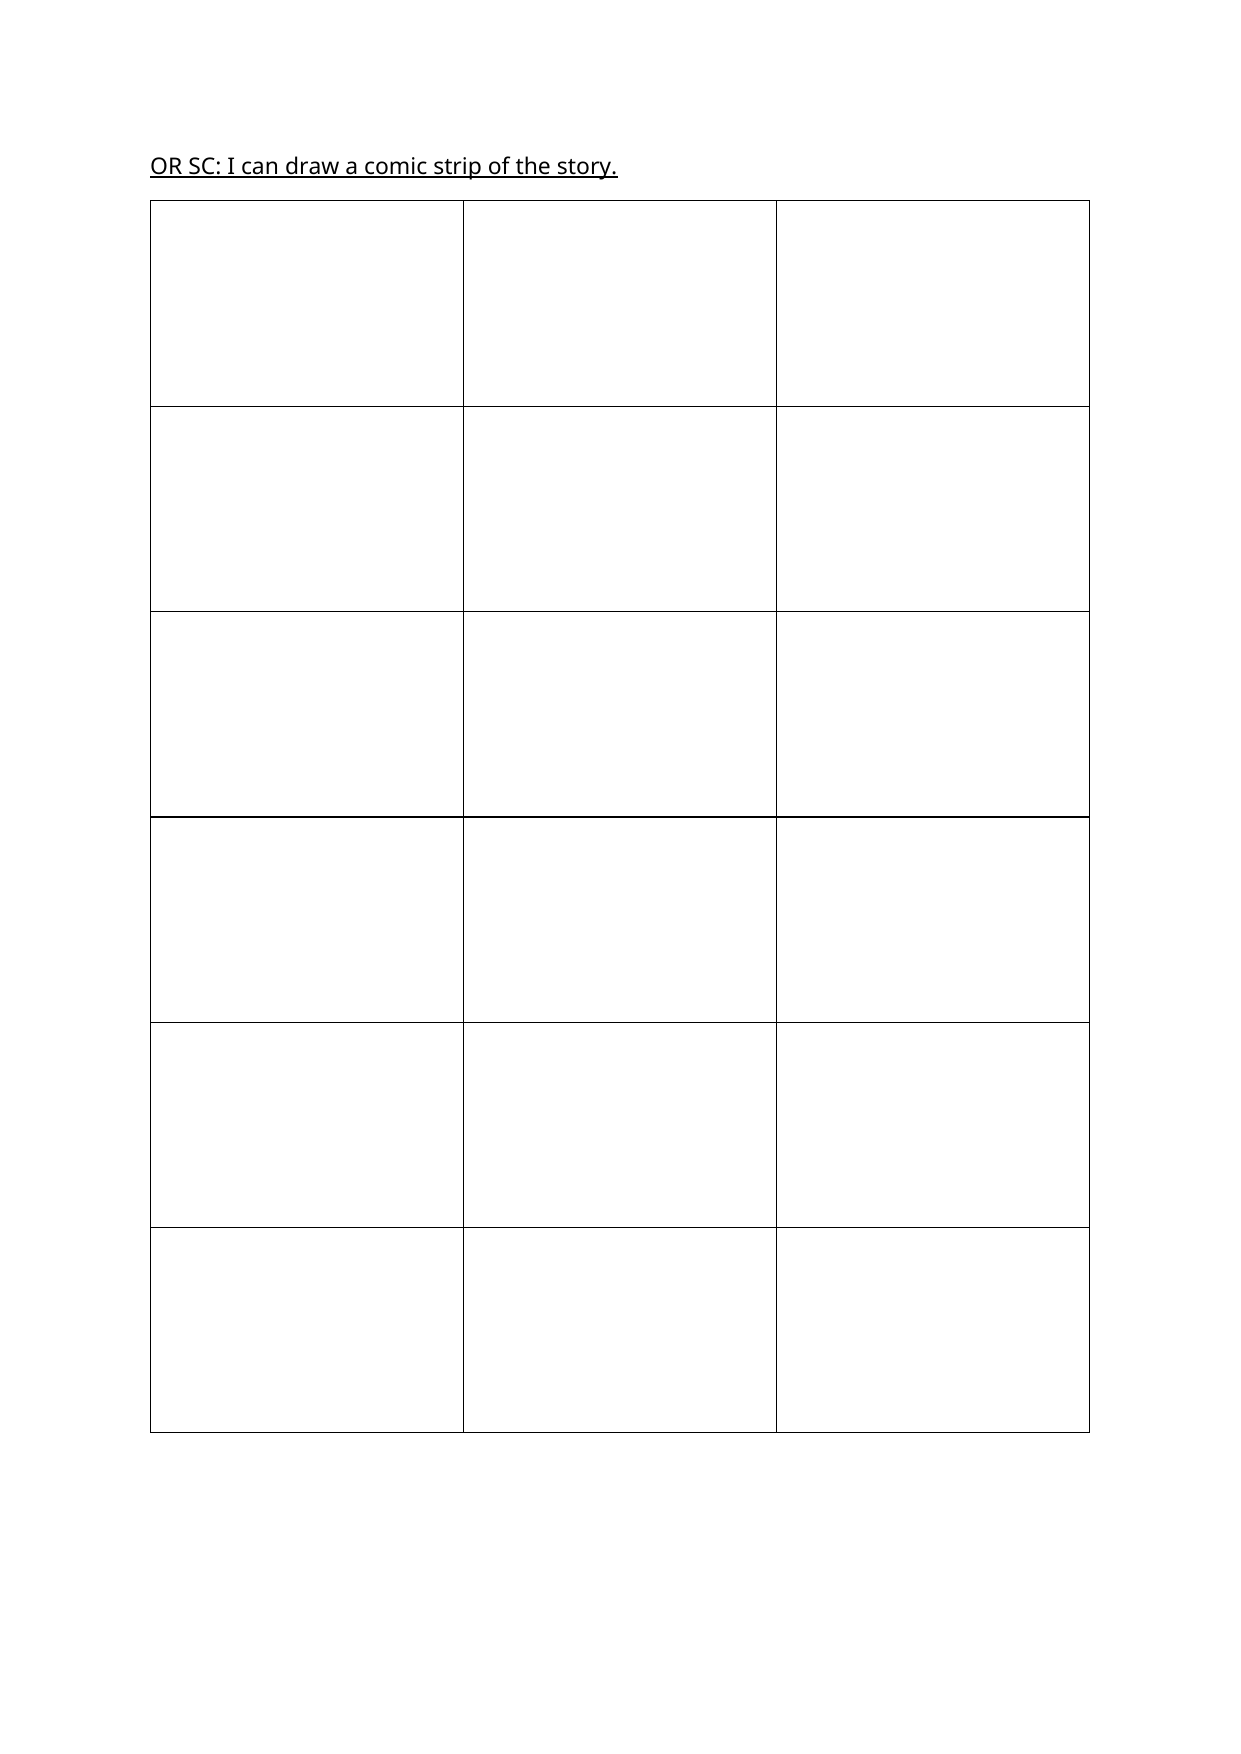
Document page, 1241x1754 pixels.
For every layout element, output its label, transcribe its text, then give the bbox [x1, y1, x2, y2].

table_cell [777, 818, 1089, 1022]
table_header [151, 201, 463, 406]
table_cell [464, 1228, 776, 1432]
table_cell [777, 1228, 1089, 1432]
table_cell [464, 818, 776, 1022]
table_cell [464, 407, 776, 611]
table_cell [151, 1023, 463, 1227]
table_header [464, 201, 776, 406]
table_cell [151, 612, 463, 816]
table_cell [151, 407, 463, 611]
table_cell [464, 612, 776, 816]
table_header [777, 201, 1089, 406]
table_cell [151, 818, 463, 1022]
table_cell [777, 612, 1089, 816]
table_cell [777, 407, 1089, 611]
table_cell [777, 1023, 1089, 1227]
table_cell [464, 1023, 776, 1227]
text OR SC: I can draw a comic strip of the story. [150, 150, 1090, 181]
table_cell [151, 1228, 463, 1432]
